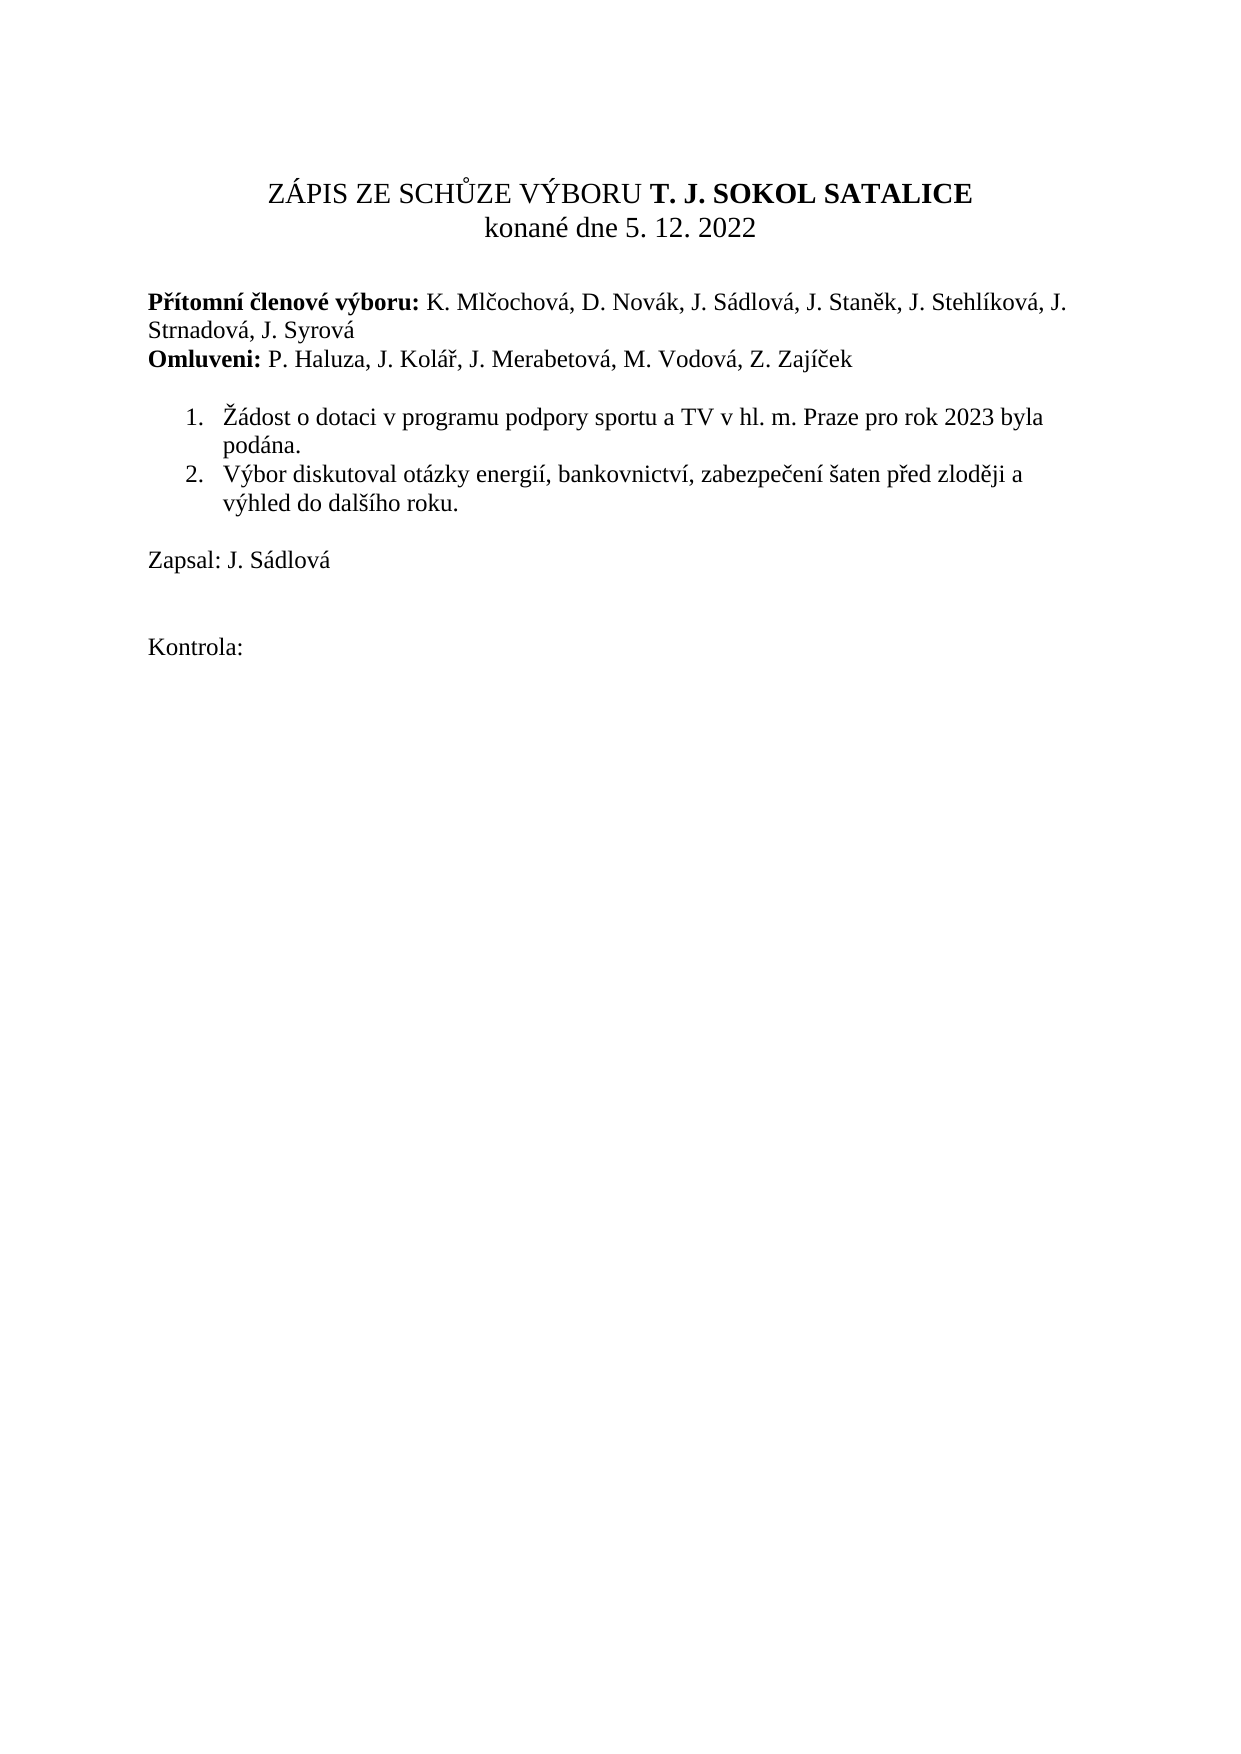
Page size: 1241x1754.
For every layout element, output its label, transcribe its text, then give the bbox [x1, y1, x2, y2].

text Kontrola: [148, 632, 1093, 660]
text konané dne 5. 12. 2022 [148, 210, 1093, 243]
text Zapsal: J. Sádlová [148, 545, 1093, 574]
list Žádost o dotaci v programu podpory sportu a TV v hl. m. Praze pro rok 2023 byla podána. [185, 402, 1093, 459]
list Výbor diskutoval otázky energií, bankovnictví, zabezpečení šaten před zloději a výhled do dalšího roku. [185, 459, 1093, 517]
text Omluveni: P. Haluza, J. Kolář, J. Merabetová, M. Vodová, Z. Zajíček [148, 344, 1093, 373]
text ZÁPIS ZE SCHŮZE VÝBORU T. J. SOKOL SATALICE [148, 176, 1093, 210]
text Přítomní členové výboru: K. Mlčochová, D. Novák, J. Sádlová, J. Staněk, J. Stehlíková, J. Strnadová, J. Syrová [148, 287, 1093, 344]
